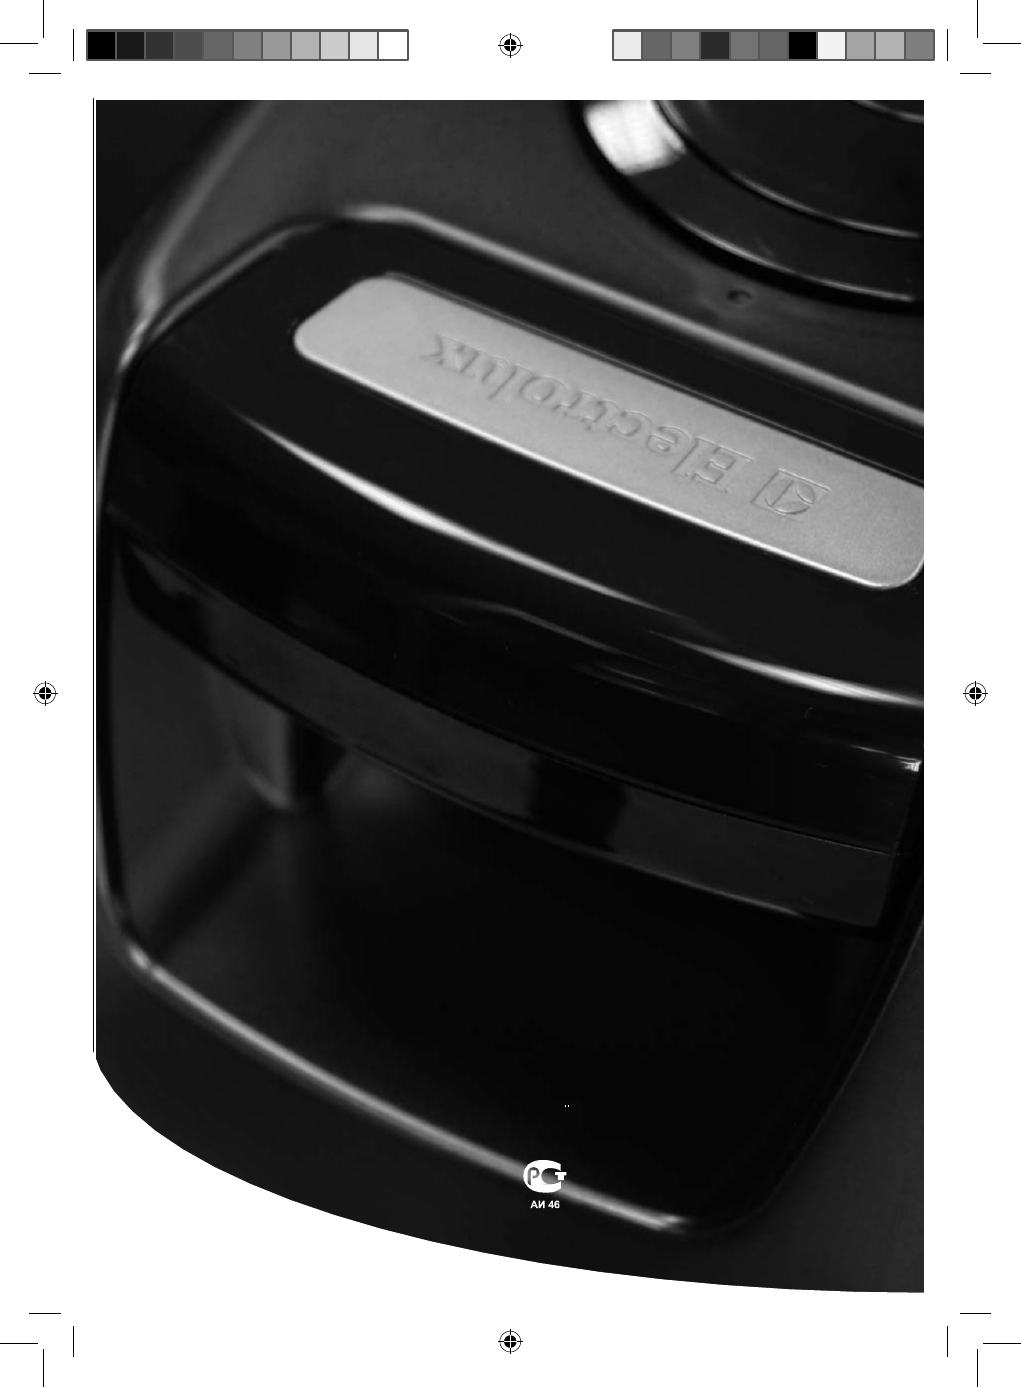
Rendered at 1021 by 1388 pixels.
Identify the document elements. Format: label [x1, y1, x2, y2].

picture [94, 99, 924, 1292]
